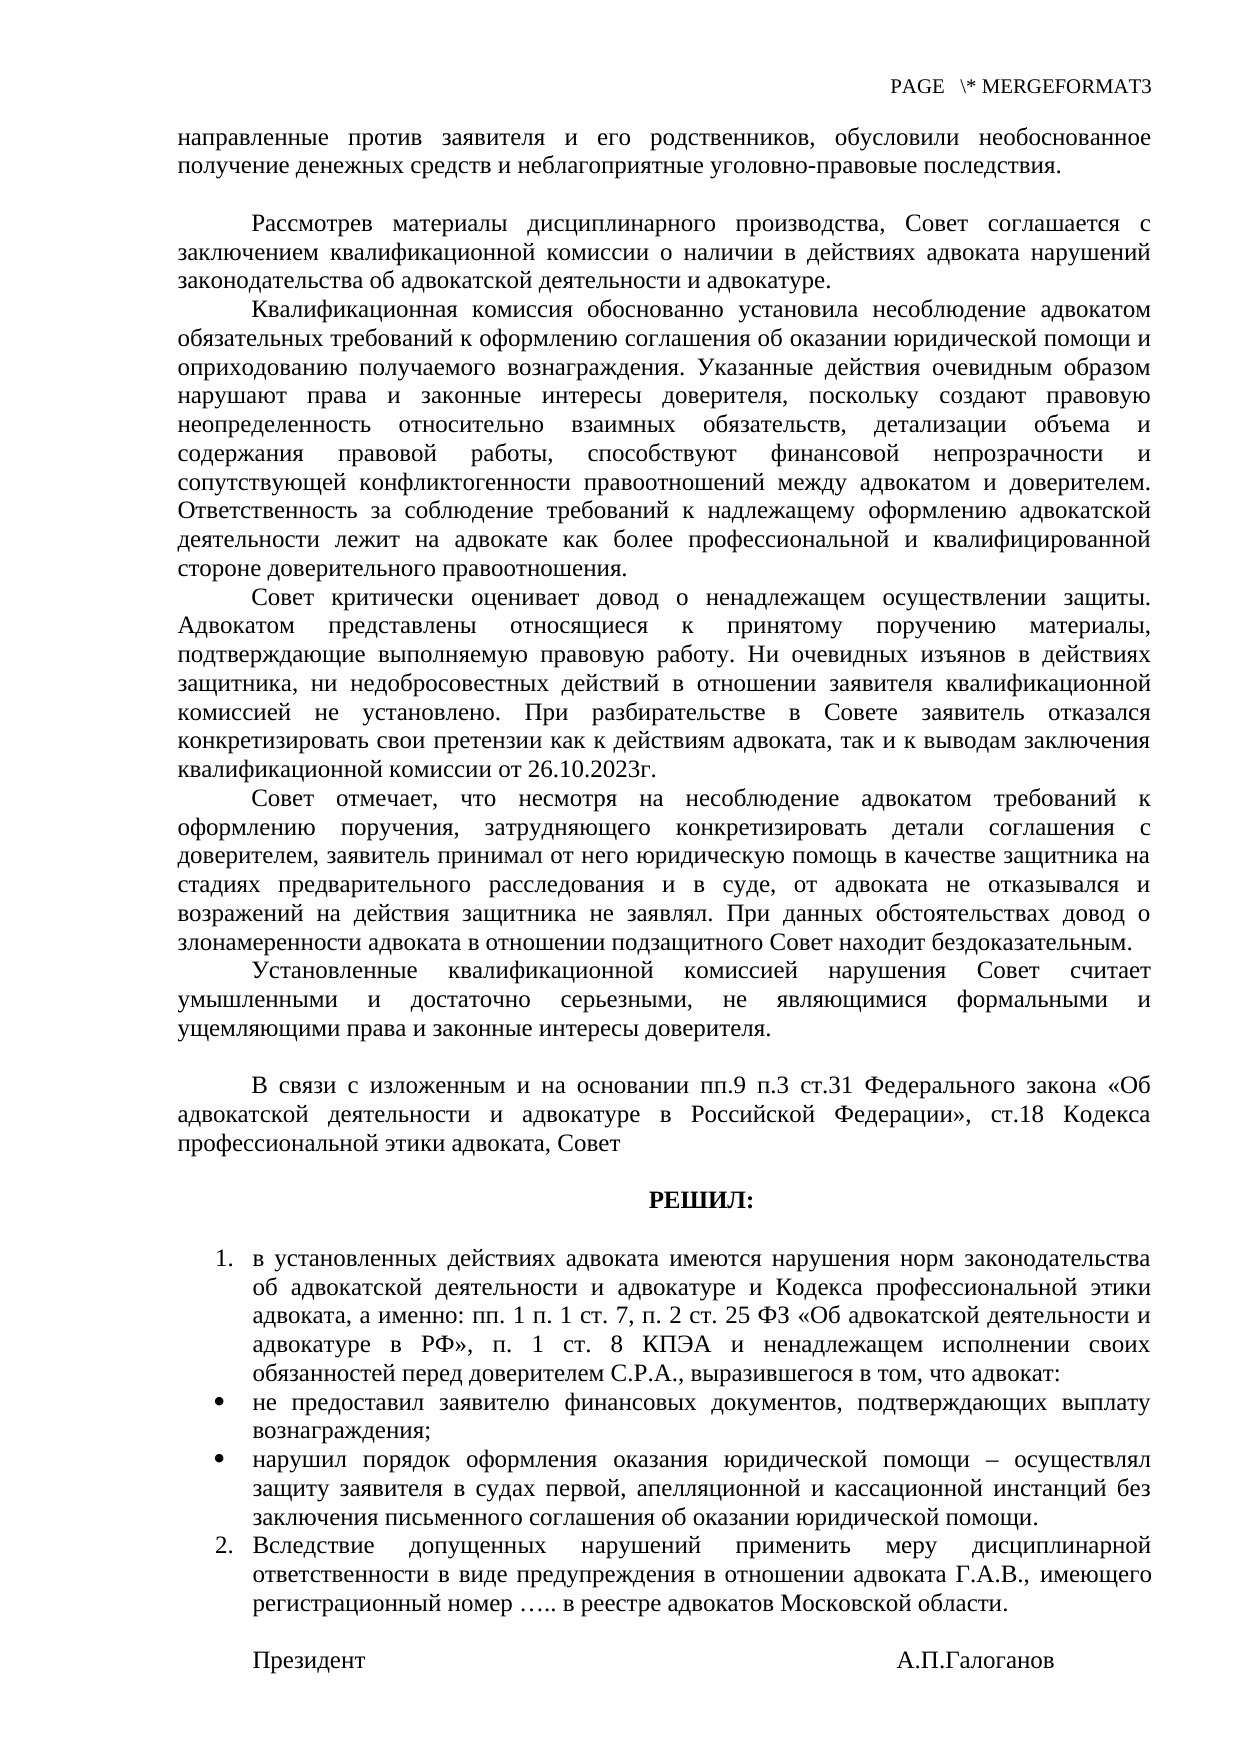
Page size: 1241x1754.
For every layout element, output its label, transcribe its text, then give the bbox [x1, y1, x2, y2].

list не предоставил заявителю финансовых документов, подтверждающих выплату вознаграждения; [215, 1387, 1152, 1444]
text Установленные квалификационной комиссией нарушения Совет считает умышленными и достаточно серьезными, не являющимися формальными и ущемляющими права и законные интересы доверителя. [177, 956, 1152, 1042]
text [177, 122, 1152, 179]
text Президент А.П.Галоганов [252, 1646, 1152, 1674]
text РЕШИЛ: [177, 1186, 1152, 1214]
text Рассмотрев материалы дисциплинарного производства, Совет соглашается с заключением квалификационной комиссии о наличии в действиях адвоката нарушений законодательства об адвокатской деятельности и адвокатуре. [177, 208, 1152, 294]
text Совет отмечает, что несмотря на несоблюдение адвокатом требований к оформлению поручения, затрудняющего конкретизировать детали соглашения с доверителем, заявитель принимал от него юридическую помощь в качестве защитника на стадиях предварительного расследования и в суде, от адвоката не отказывался и возражений на действия защитника не заявлял. При данных обстоятельствах довод о злонамеренности адвоката в отношении подзащитного Совет находит бездоказательным. [177, 783, 1152, 956]
text Совет критически оценивает довод о ненадлежащем осуществлении защиты. Адвокатом представлены относящиеся к принятому поручению материалы, подтверждающие выполняемую правовую работу. Ни очевидных изъянов в действиях защитника, ни недобросовестных действий в отношении заявителя квалификационной комиссией не установлено. При разбирательстве в Совете заявитель отказался конкретизировать свои претензии как к действиям адвоката, так и к выводам заключения квалификационной комиссии от 26.10.2023г. [177, 582, 1152, 783]
text В связи с изложенным и на основании пп.9 п.3 ст.31 Федерального закона «Об адвокатской деятельности и адвокатуре в Российской Федерации», ст.18 Кодекса профессиональной этики адвоката, Совет [177, 1071, 1152, 1157]
list нарушил порядок оформления оказания юридической помощи – осуществлял защиту заявителя в судах первой, апелляционной и кассационной инстанций без заключения письменного соглашения об оказании юридической помощи. [215, 1444, 1152, 1531]
list Вследствие допущенных нарушений применить меру дисциплинарной ответственности в виде предупреждения в отношении адвоката Г.А.В., имеющего регистрационный номер ….. в реестре адвокатов Московской области. [215, 1531, 1152, 1617]
list в установленных действиях адвоката имеются нарушения норм законодательства об адвокатской деятельности и адвокатуре и Кодекса профессиональной этики адвоката, а именно: пп. 1 п. 1 ст. 7, п. 2 ст. 25 ФЗ «Об адвокатской деятельности и адвокатуре в РФ», п. 1 ст. 8 КПЭА и ненадлежащем исполнении своих обязанностей перед доверителем С.Р.А., выразившегося в том, что адвокат: [215, 1243, 1152, 1387]
text Квалификационная комиссия обоснованно установила несоблюдение адвокатом обязательных требований к оформлению соглашения об оказании юридической помощи и оприходованию получаемого вознаграждения. Указанные действия очевидным образом нарушают права и законные интересы доверителя, поскольку создают правовую неопределенность относительно взаимных обязательств, детализации объема и содержания правовой работы, способствуют финансовой непрозрачности и сопутствующей конфликтогенности правоотношений между адвокатом и доверителем. Ответственность за соблюдение требований к надлежащему оформлению адвокатской деятельности лежит на адвокате как более профессиональной и квалифицированной стороне доверительного правоотношения. [177, 294, 1152, 582]
